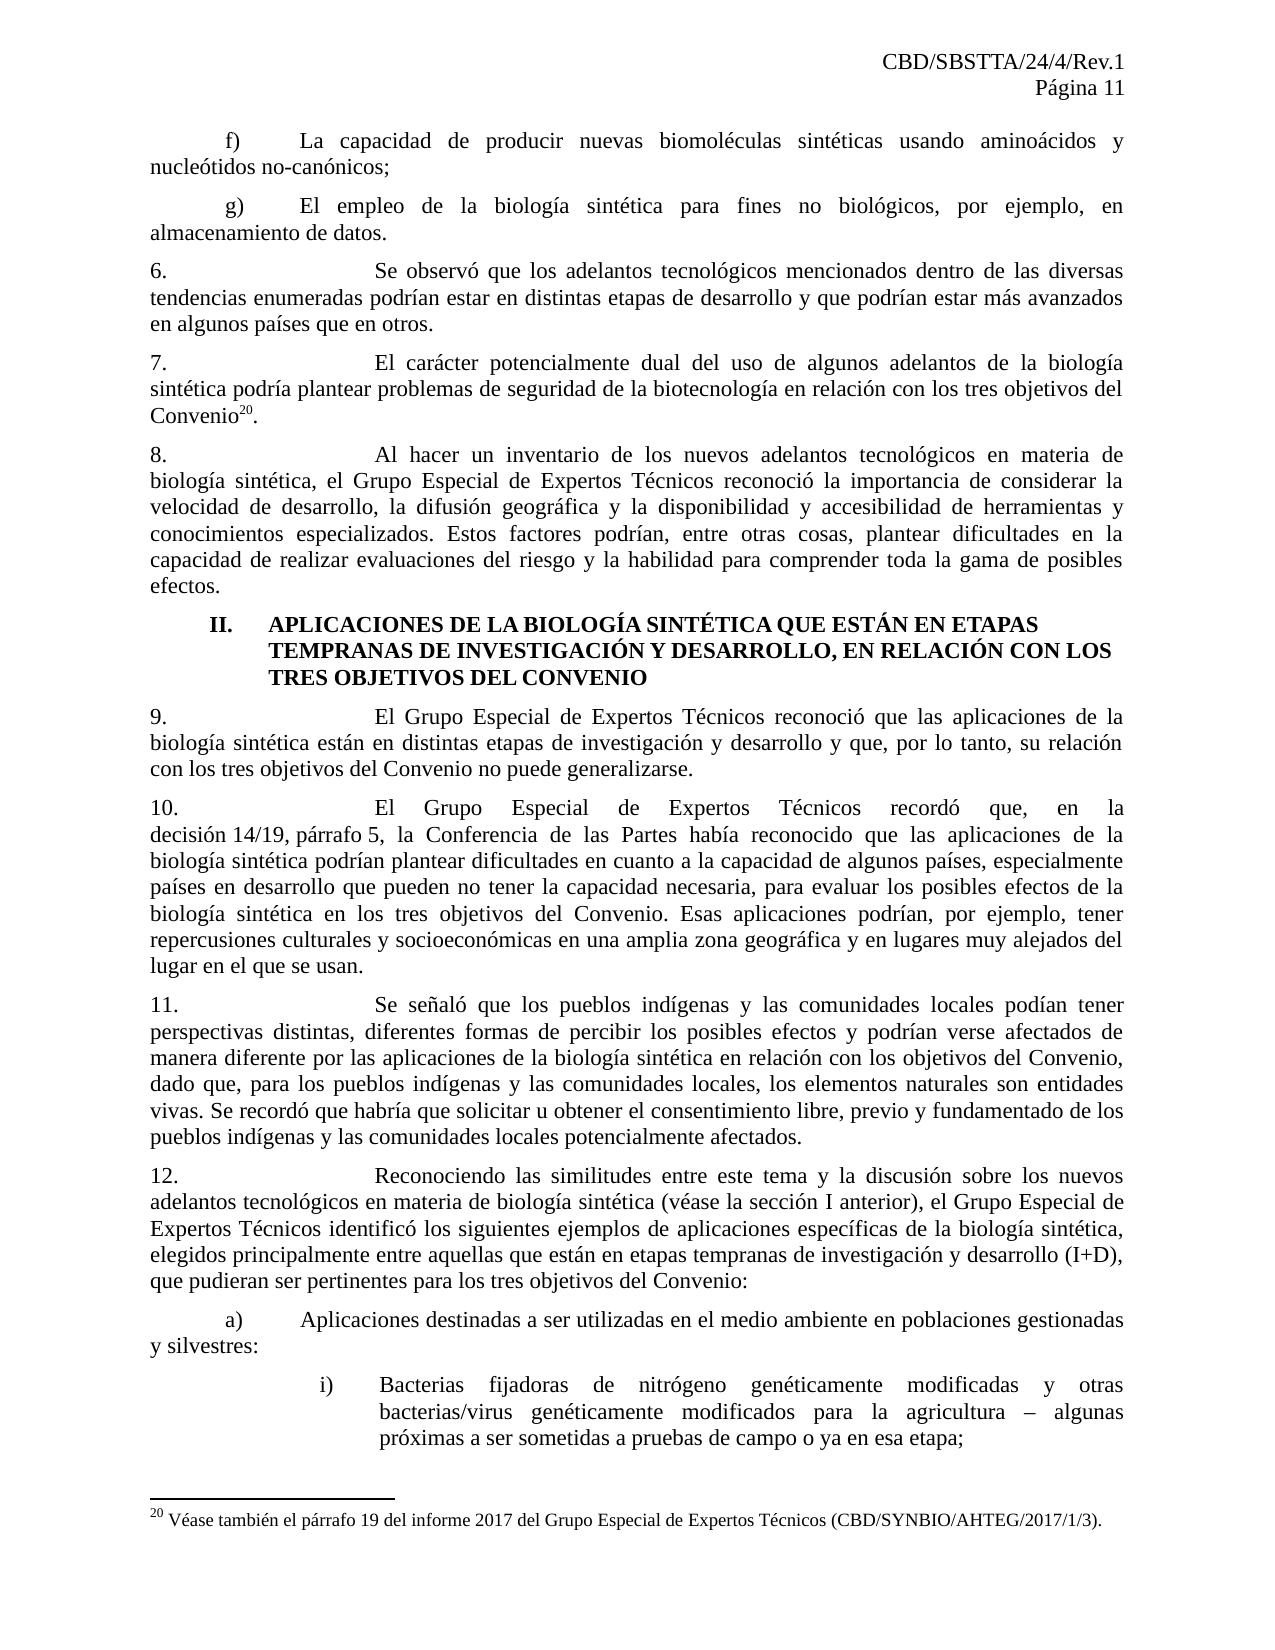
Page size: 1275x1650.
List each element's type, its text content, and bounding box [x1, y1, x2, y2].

list Reconociendo las similitudes entre este tema y la discusión sobre los nuevos adelantos tecnológicos en materia de biología sintética (véase la sección I anterior), el Grupo Especial de Expertos Técnicos identificó los siguientes ejemplos de aplicaciones específicas de la biología sintética, elegidos principalmente entre aquellas que están en etapas tempranas de investigación y desarrollo (I+D), que pudieran ser pertinentes para los tres objetivos del Convenio: [150, 1162, 1125, 1294]
list El carácter potencialmente dual del uso de algunos adelantos de la biología sintética podría plantear problemas de seguridad de la biotecnología en relación con los tres objetivos del Convenio. [150, 349, 1125, 428]
list Se señaló que los pueblos indígenas y las comunidades locales podían tener perspectivas distintas, diferentes formas de percibir los posibles efectos y podrían verse afectados de manera diferente por las aplicaciones de la biología sintética en relación con los objetivos del Convenio, dado que, para los pueblos indígenas y las comunidades locales, los elementos naturales son entidades vivas. Se recordó que habría que solicitar u obtener el consentimiento libre, previo y fundamentado de los pueblos indígenas y las comunidades locales potencialmente afectados. [150, 991, 1125, 1149]
list Aplicaciones destinadas a ser utilizadas en el medio ambiente en poblaciones gestionadas y silvestres: [150, 1306, 1125, 1359]
list La capacidad de producir nuevas biomoléculas sintéticas usando aminoácidos y nucleótidos no-canónicos; [150, 127, 1125, 180]
list Bacterias fijadoras de nitrógeno genéticamente modificadas y otras bacterias/virus genéticamente modificados para la agricultura – algunas próximas a ser sometidas a pruebas de campo o ya en esa etapa; [319, 1371, 1125, 1451]
list El empleo de la biología sintética para fines no biológicos, por ejemplo, en almacenamiento de datos. [150, 192, 1125, 245]
list El Grupo Especial de Expertos Técnicos recordó que, en la decisión 14/19, párrafo 5, la Conferencia de las Partes había reconocido que las aplicaciones de la biología sintética podrían plantear dificultades en cuanto a la capacidad de algunos países, especialmente países en desarrollo que pueden no tener la capacidad necesaria, para evaluar los posibles efectos de la biología sintética en los tres objetivos del Convenio. Esas aplicaciones podrían, por ejemplo, tener repercusiones culturales y socioeconómicas en una amplia zona geográfica y en lugares muy alejados del lugar en el que se usan. [150, 794, 1125, 979]
list El Grupo Especial de Expertos Técnicos reconoció que las aplicaciones de la biología sintética están en distintas etapas de investigación y desarrollo y que, por lo tanto, su relación con los tres objetivos del Convenio no puede generalizarse. [150, 703, 1125, 782]
list Al hacer un inventario de los nuevos adelantos tecnológicos en materia de biología sintética, el Grupo Especial de Expertos Técnicos reconoció la importancia de considerar la velocidad de desarrollo, la difusión geográfica y la disponibilidad y accesibilidad de herramientas y conocimientos especializados. Estos factores podrían, entre otras cosas, plantear dificultades en la capacidad de realizar evaluaciones del riesgo y la habilidad para comprender toda la gama de posibles efectos. [150, 441, 1125, 599]
subtitle aplicaciones de la biología sintética que estÁn en etapas tempranas de investigación y desarrollo, EN RELACIÓN CON los tres objetivos del Convenio [209, 611, 1125, 690]
list Se observó que los adelantos tecnológicos mencionados dentro de las diversas tendencias enumeradas podrían estar en distintas etapas de desarrollo y que podrían estar más avanzados en algunos países que en otros. [150, 257, 1125, 337]
